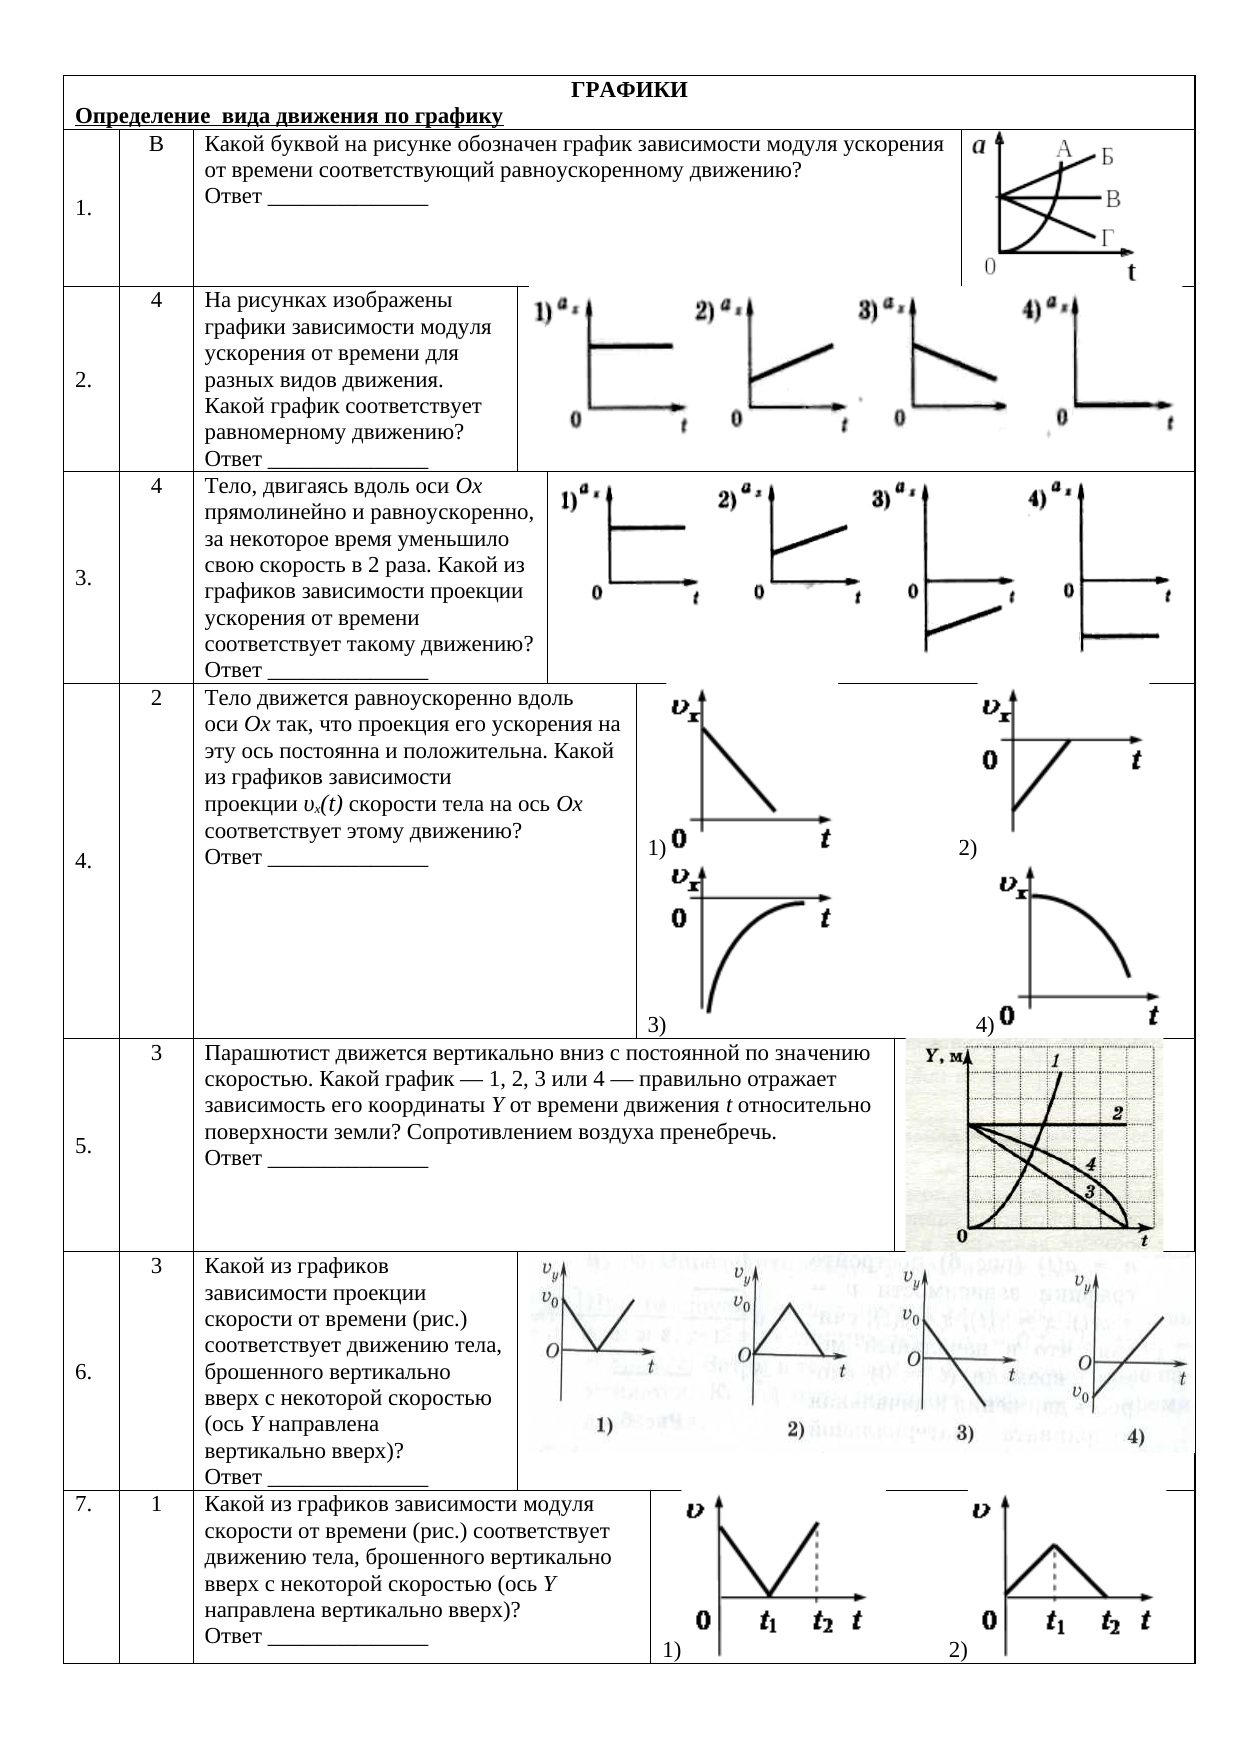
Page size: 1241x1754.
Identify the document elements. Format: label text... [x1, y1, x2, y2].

table_cell [64, 684, 119, 1038]
table_cell [518, 287, 1194, 471]
table_cell 4 [120, 472, 193, 683]
picture [666, 860, 839, 1033]
table_cell 4 [120, 287, 193, 471]
table_cell Тело движется равноускоренно вдоль оси Ох так, что проекция его ускорения на эту ось постоянна и положительна. Какой из графиков зависимости проекции υx(t) скорости тела на ось Ox соответствует этому движению? Ответ ______________ [194, 684, 636, 1038]
table_cell Тело, двигаясь вдоль оси Ох прямолинейно и равноускоренно, за некоторое время уменьшило свою скорость в 2 раза. Какой из графиков зависимости проекции ускорения от времени соответствует такому движению? Ответ ______________ [194, 472, 547, 683]
table_cell 1) 2) 3) 4) [637, 684, 1194, 1038]
table_cell [64, 1491, 119, 1663]
picture [681, 1490, 886, 1658]
picture [529, 286, 1183, 439]
table_cell [895, 1039, 905, 1251]
table_cell 3 [120, 1252, 193, 1489]
picture [977, 683, 1150, 856]
table_cell 2 [120, 684, 193, 1038]
table_cell 1) 2) 3) 4) [651, 1491, 1194, 1663]
table_cell [64, 1252, 119, 1489]
table_cell На рисунках изображены графики зависимости модуля ускорения от времени для разных видов движения. Какой график соответствует равномерному движению? Ответ ______________ [194, 287, 517, 471]
table_cell [962, 130, 1194, 286]
picture [666, 683, 839, 856]
picture [529, 1038, 1195, 1453]
table_cell 1 [120, 1491, 193, 1663]
table_cell Какой из графиков зависимости проекции скорости от времени (рис.) соответствует движению тела, брошенного вертикально вверх с некоторой скоростью (ось Y направлена вертикально вверх)? Ответ ______________ [194, 1252, 517, 1489]
table_cell В [120, 130, 193, 286]
table_header ГРАФИКИ Определение вида движения по графику [64, 76, 1194, 129]
table_cell Парашютист движется вертикально вниз с постоянной по значению скоростью. Какой график — 1, 2, 3 или 4 — правильно отражает зависимость его координаты Y от времени движения t относительно поверхности земли? Сопротивлением воздуха пренебречь. Ответ ______________ [194, 1039, 894, 1251]
table_cell [548, 472, 1194, 683]
table_cell Какой буквой на рисунке обозначен график зависимости модуля ускорения от времени соответствующий равноускоренному движению? Ответ ______________ [194, 130, 961, 286]
table_cell [64, 130, 119, 286]
table_cell [518, 1252, 1194, 1489]
table_cell [1164, 1039, 1194, 1251]
table_cell 3 [120, 1039, 193, 1251]
picture [967, 1490, 1167, 1658]
table_cell [64, 287, 119, 471]
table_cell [194, 1491, 650, 1663]
picture [994, 860, 1167, 1033]
table_cell [64, 1039, 119, 1251]
table_cell [64, 472, 119, 683]
